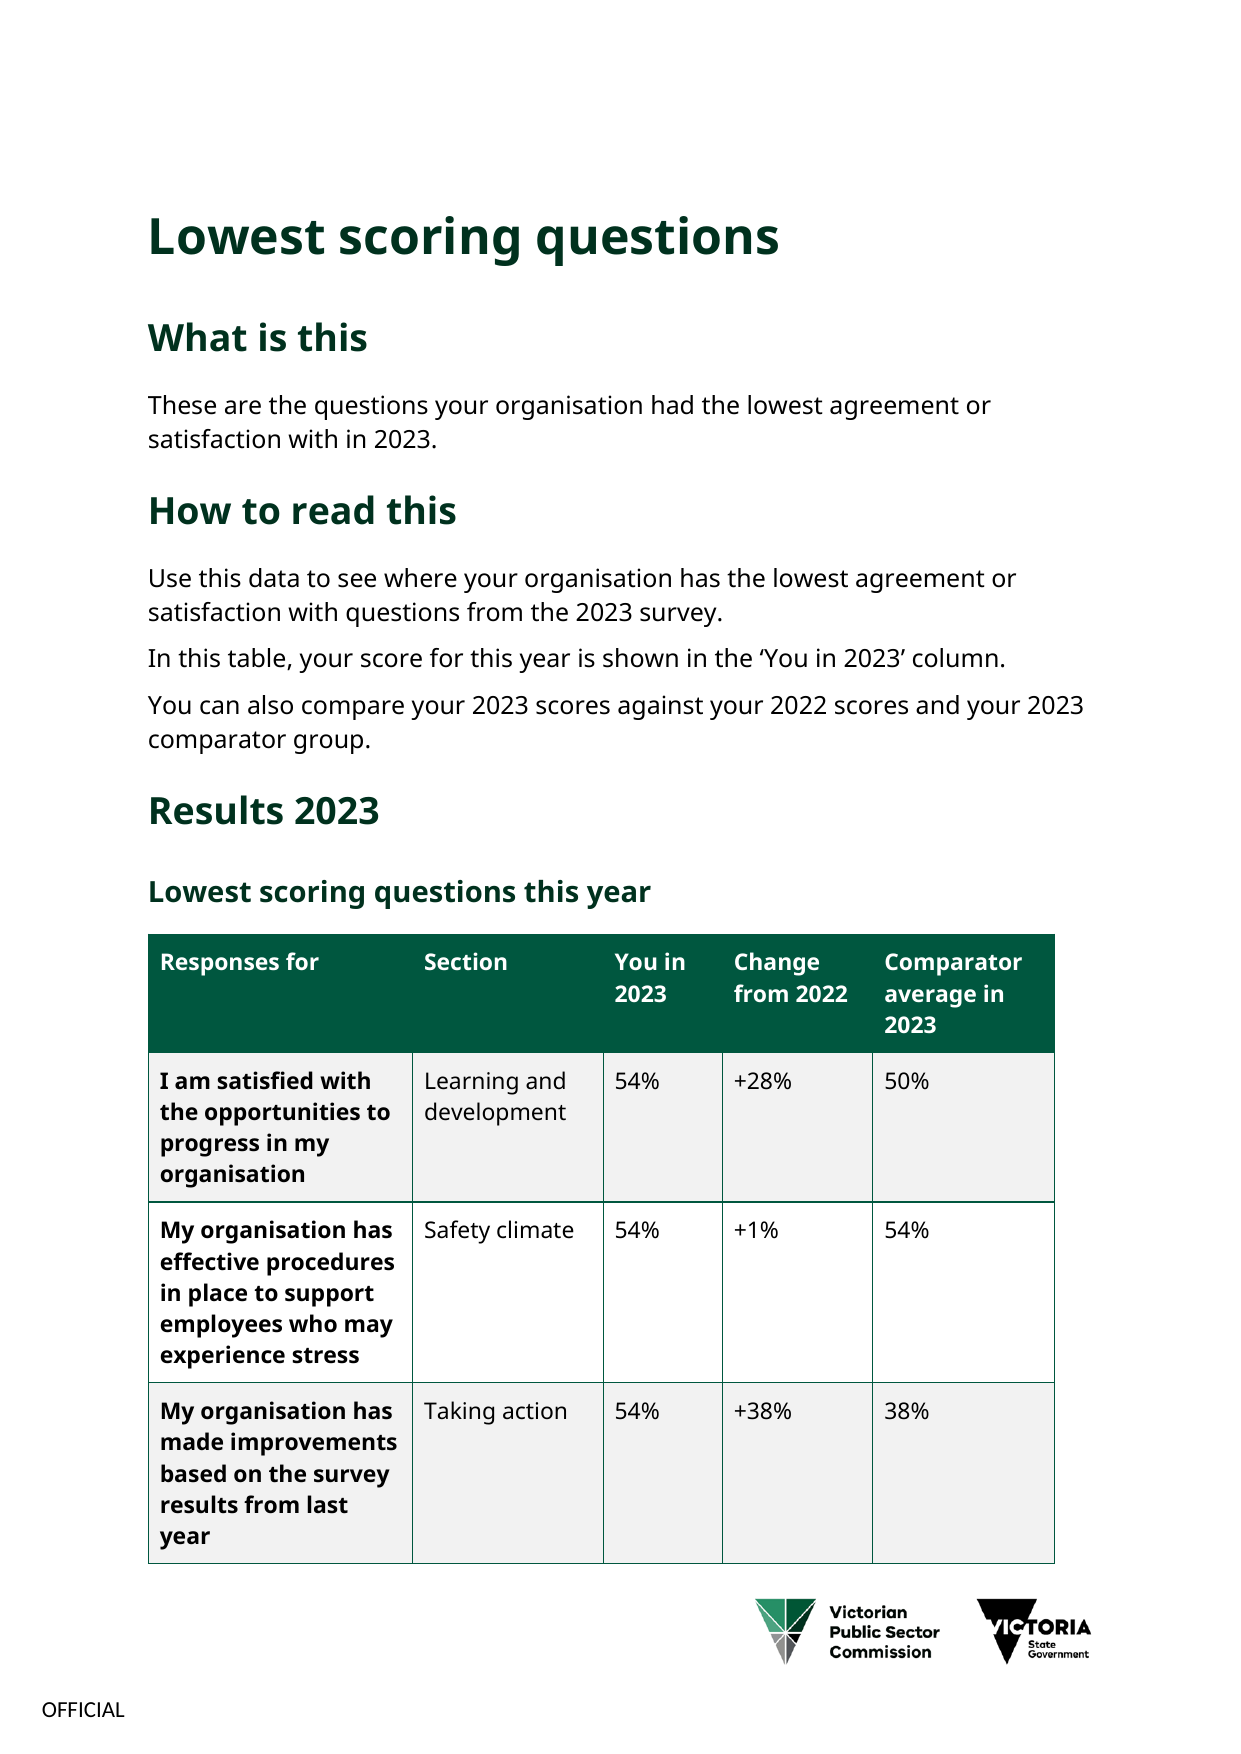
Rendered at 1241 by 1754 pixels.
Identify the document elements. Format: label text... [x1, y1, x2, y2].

table_cell 38% [873, 1383, 1054, 1563]
table_cell 54% [873, 1203, 1054, 1382]
table_cell My organisation has effective procedures in place to support employees who may experience stress [149, 1203, 412, 1382]
subtitle Lowest scoring questions [148, 201, 1092, 269]
text These are the questions your organisation had the lowest agreement or satisfaction with in 2023. [148, 387, 1092, 455]
table_cell Learning and development [413, 1053, 603, 1201]
table_cell 50% [873, 1053, 1054, 1201]
table_header Comparator average in 2023 [873, 935, 1054, 1052]
text In this table, your score for this year is shown in the ‘You in 2023’ column. [148, 641, 1092, 675]
table_cell I am satisfied with the opportunities to progress in my organisation [149, 1053, 412, 1201]
subtitle Lowest scoring questions this year [148, 871, 1092, 911]
subtitle How to read this [148, 484, 1092, 536]
table_cell Taking action [413, 1383, 603, 1563]
table_cell +28% [723, 1053, 872, 1201]
table_cell 54% [604, 1053, 722, 1201]
table_cell 54% [604, 1383, 722, 1563]
table_header Change from 2022 [723, 935, 872, 1052]
table_header Responses for [149, 935, 412, 1052]
table_cell My organisation has made improvements based on the survey results from last year [149, 1383, 412, 1563]
table_cell +38% [723, 1383, 872, 1563]
subtitle Results 2023 [148, 785, 1092, 836]
table_header You in 2023 [604, 935, 722, 1052]
text Use this data to see where your organisation has the lowest agreement or satisfaction with questions from the 2023 survey. [148, 560, 1092, 628]
text You can also compare your 2023 scores against your 2022 scores and your 2023 comparator group. [148, 687, 1092, 756]
table_header Section [413, 935, 603, 1052]
table_cell Safety climate [413, 1203, 603, 1382]
table_cell +1% [723, 1203, 872, 1382]
table_cell 54% [604, 1203, 722, 1382]
subtitle What is this [148, 311, 1092, 362]
picture [754, 1598, 1093, 1666]
